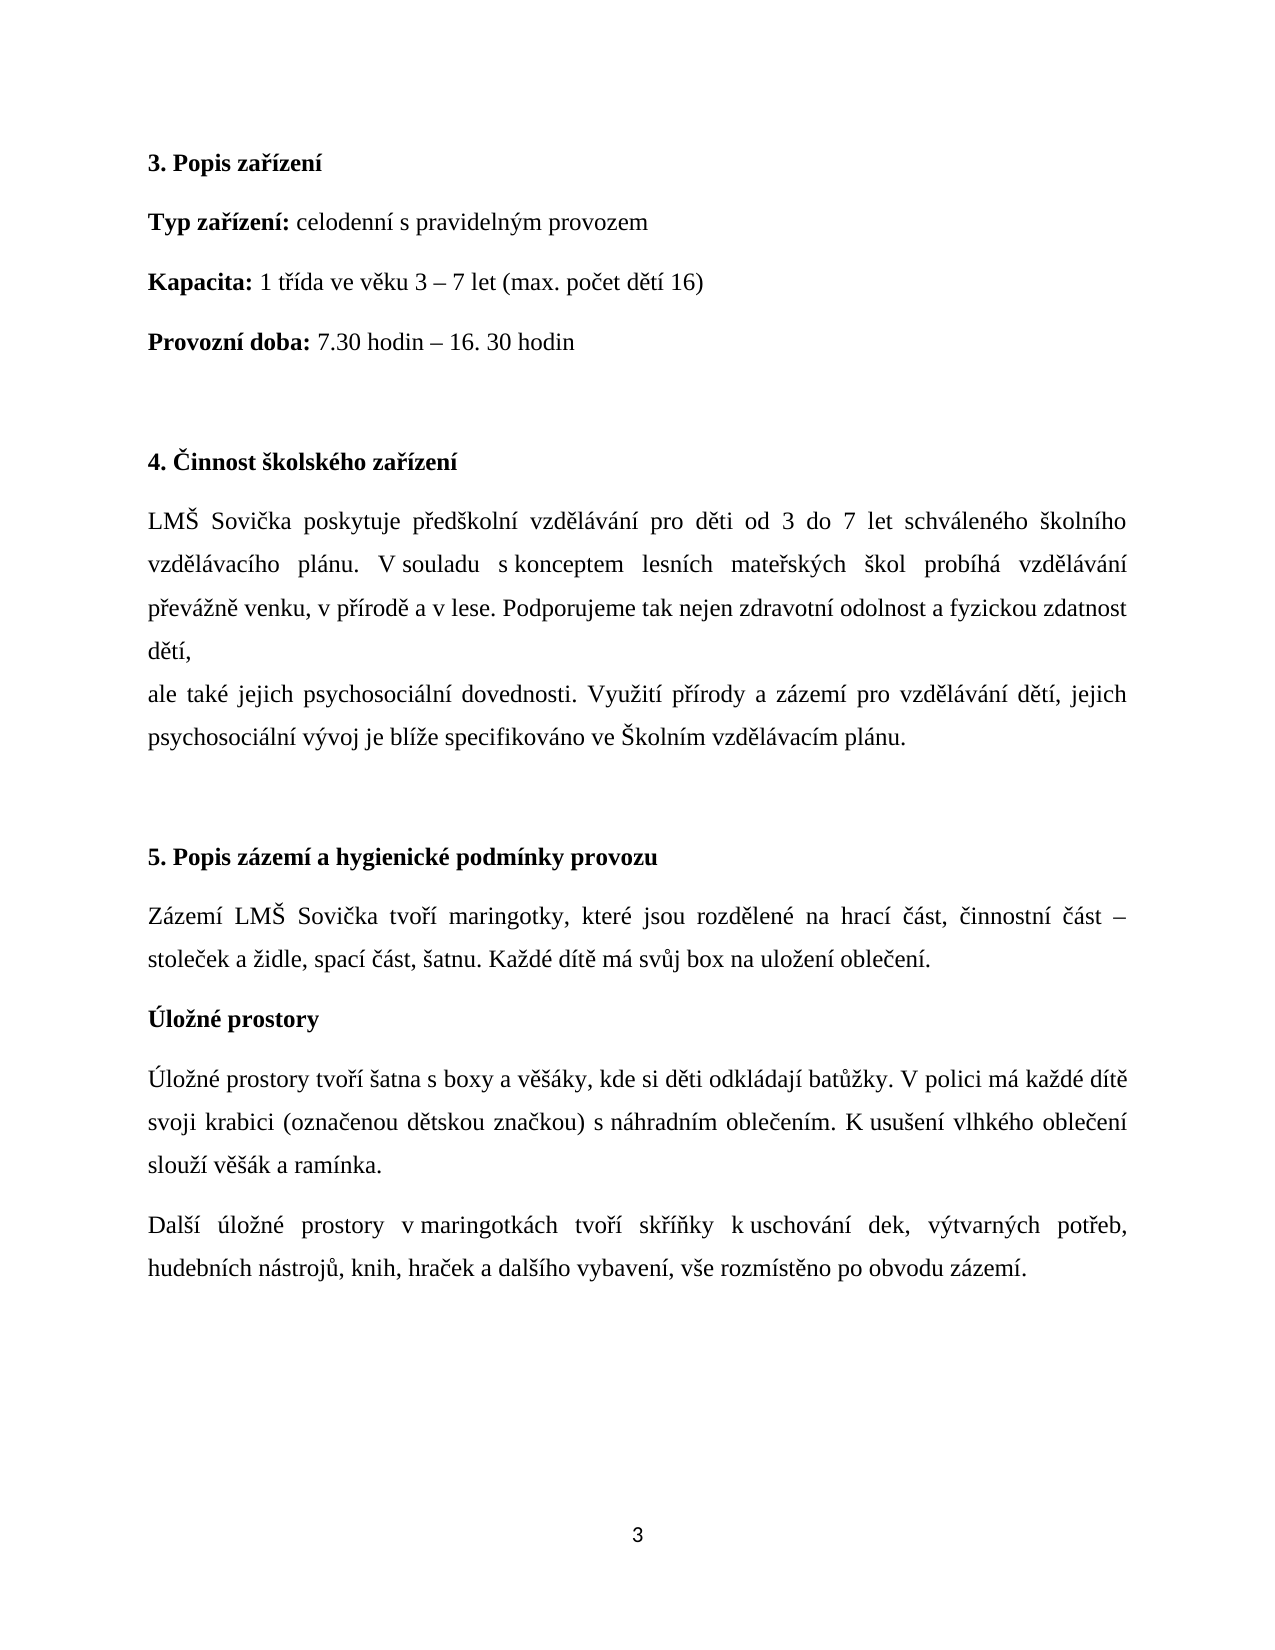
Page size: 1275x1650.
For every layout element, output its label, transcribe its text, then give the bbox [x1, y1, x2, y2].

text Zázemí LMŠ Sovička tvoří maringotky, které jsou rozdělené na hrací část, činnostní část – stoleček a židle, spací část, šatnu. Každé dítě má svůj box na uložení oblečení. [148, 901, 1127, 973]
text 3. Popis zařízení [148, 148, 1127, 176]
text 5. Popis zázemí a hygienické podmínky provozu [148, 842, 1127, 870]
text Kapacita: 1 třída ve věku 3 – 7 let (max. počet dětí 16) [148, 267, 1127, 296]
text Další úložné prostory v maringotkách tvoří skříňky k uschování dek, výtvarných potřeb, hudebních nástrojů, knih, hraček a dalšího vybavení, vše rozmístěno po obvodu zázemí. [148, 1210, 1127, 1282]
text Úložné prostory [148, 1004, 1127, 1033]
text Úložné prostory tvoří šatna s boxy a věšáky, kde si děti odkládají batůžky. V polici má každé dítě svoji krabici (označenou dětskou značkou) s náhradním oblečením. K usušení vlhkého oblečení slouží věšák a ramínka. [148, 1064, 1127, 1179]
text Provozní doba: 7.30 hodin – 16. 30 hodin [148, 327, 1127, 356]
text Typ zařízení: celodenní s pravidelným provozem [148, 207, 1127, 236]
text LMŠ Sovička poskytuje předškolní vzdělávání pro děti od 3 do 7 let schváleného školního vzdělávacího plánu. V souladu s konceptem lesních mateřských škol probíhá vzdělávání převážně venku, v přírodě a v lese. Podporujeme tak nejen zdravotní odolnost a fyzickou zdatnost dětí, ale také jejich psychosociální dovednosti. Využití přírody a zázemí pro vzdělávání dětí, jejich psychosociální vývoj je blíže specifikováno ve Školním vzdělávacím plánu. [148, 506, 1127, 751]
text 4. Činnost školského zařízení [148, 447, 1127, 475]
